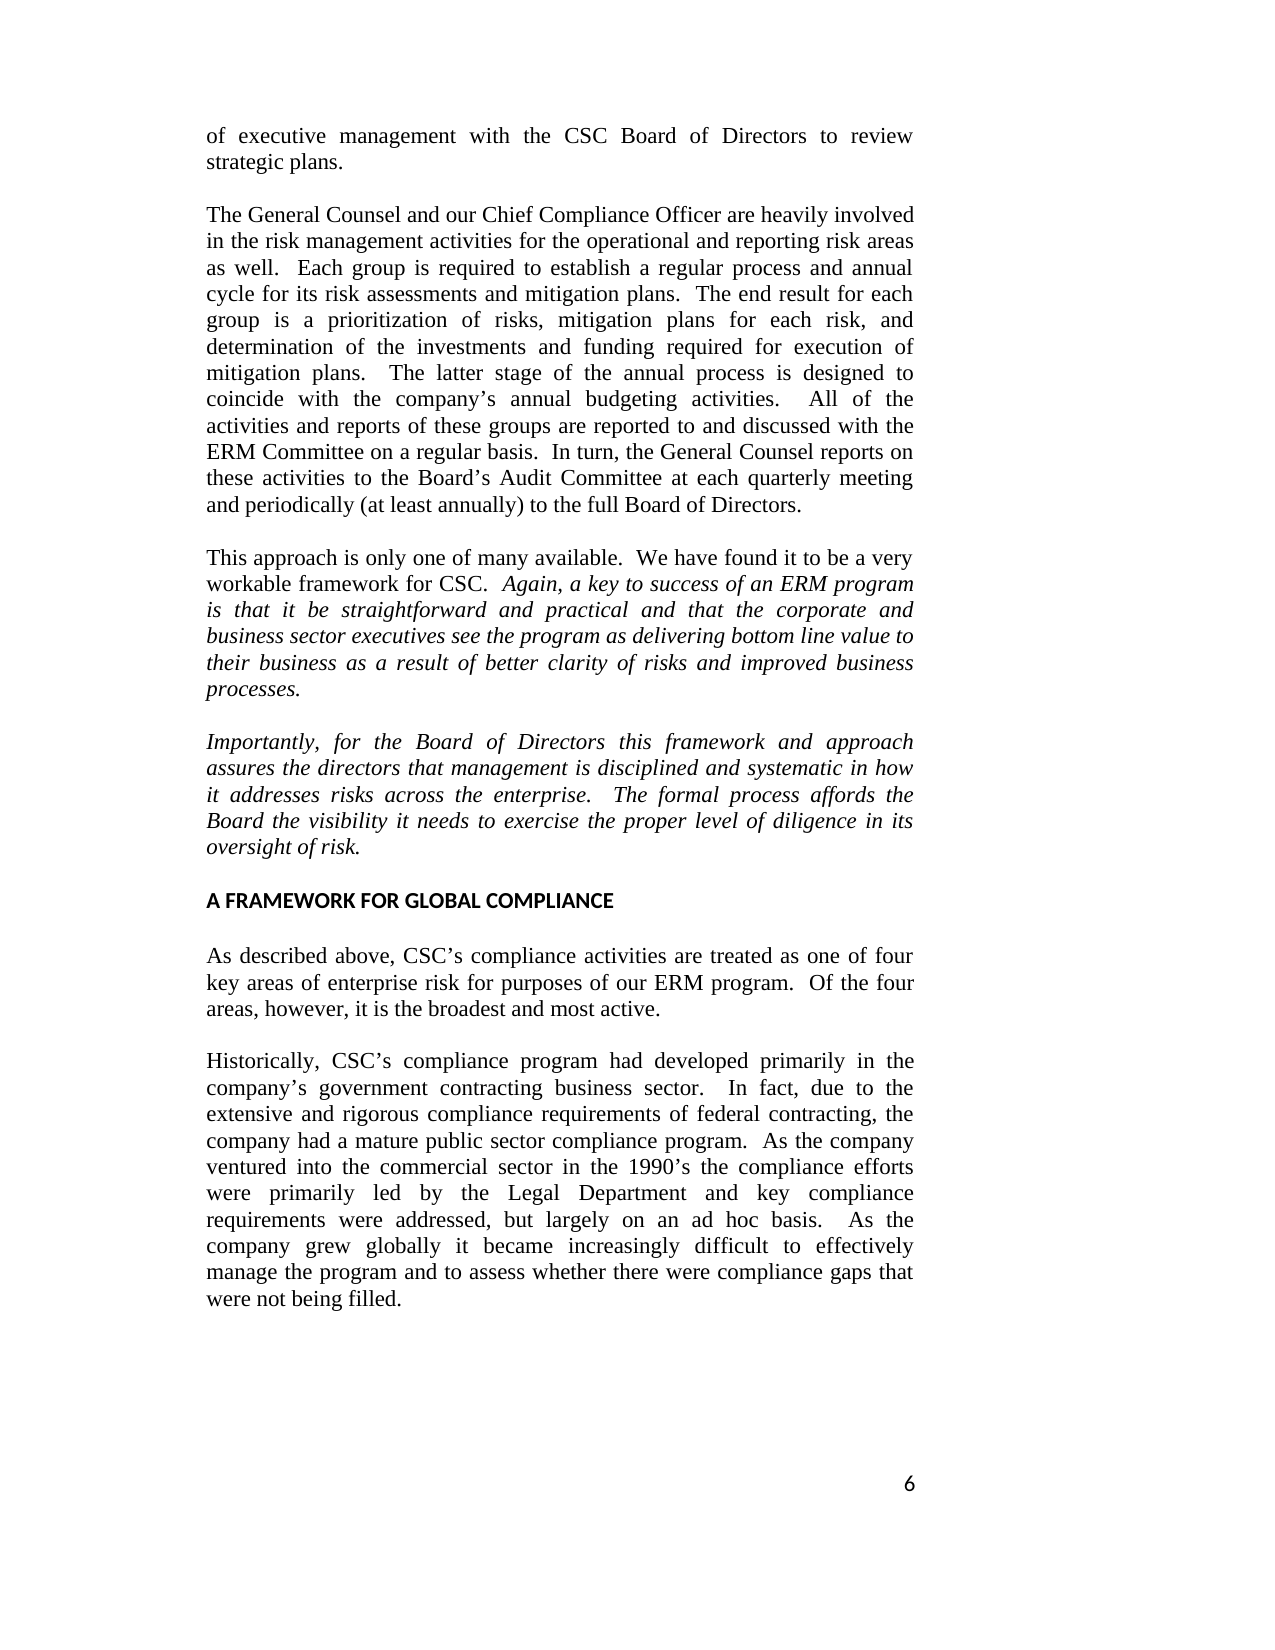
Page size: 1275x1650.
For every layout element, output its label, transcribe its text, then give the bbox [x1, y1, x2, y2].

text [206, 122, 915, 174]
text The General Counsel and our Chief Compliance Officer are heavily involved in the risk management activities for the operational and reporting risk areas as well. Each group is required to establish a regular process and annual cycle for its risk assessments and mitigation plans. The end result for each group is a prioritization of risks, mitigation plans for each risk, and determination of the investments and funding required for execution of mitigation plans. The latter stage of the annual process is designed to coincide with the company’s annual budgeting activities. All of the activities and reports of these groups are reported to and discussed with the ERM Committee on a regular basis. In turn, the General Counsel reports on these activities to the Board’s Audit Committee at each quarterly meeting and periodically (at least annually) to the full Board of Directors. [206, 201, 915, 517]
text Importantly, for the Board of Directors this framework and approach assures the directors that management is disciplined and systematic in how it addresses risks across the enterprise. The formal process affords the Board the visibility it needs to exercise the proper level of diligence in its oversight of risk. [206, 728, 915, 860]
text As described above, CSC’s compliance activities are treated as one of four key areas of enterprise risk for purposes of our ERM program. Of the four areas, however, it is the broadest and most active. [206, 942, 915, 1021]
text This approach is only one of many available. We have found it to be a very workable framework for CSC. Again, a key to success of an ERM program is that it be straightforward and practical and that the corporate and business sector executives see the program as delivering bottom line value to their business as a result of better clarity of risks and improved business processes. [206, 543, 915, 702]
text A FRAMEWORK FOR GLOBAL COMPLIANCE [206, 886, 915, 914]
text Historically, CSC’s compliance program had developed primarily in the company’s government contracting business sector. In fact, due to the extensive and rigorous compliance requirements of federal contracting, the company had a mature public sector compliance program. As the company ventured into the commercial sector in the 1990’s the compliance efforts were primarily led by the Legal Department and key compliance requirements were addressed, but largely on an ad hoc basis. As the company grew globally it became increasingly difficult to effectively manage the program and to assess whether there were compliance gaps that were not being filled. [206, 1048, 915, 1311]
